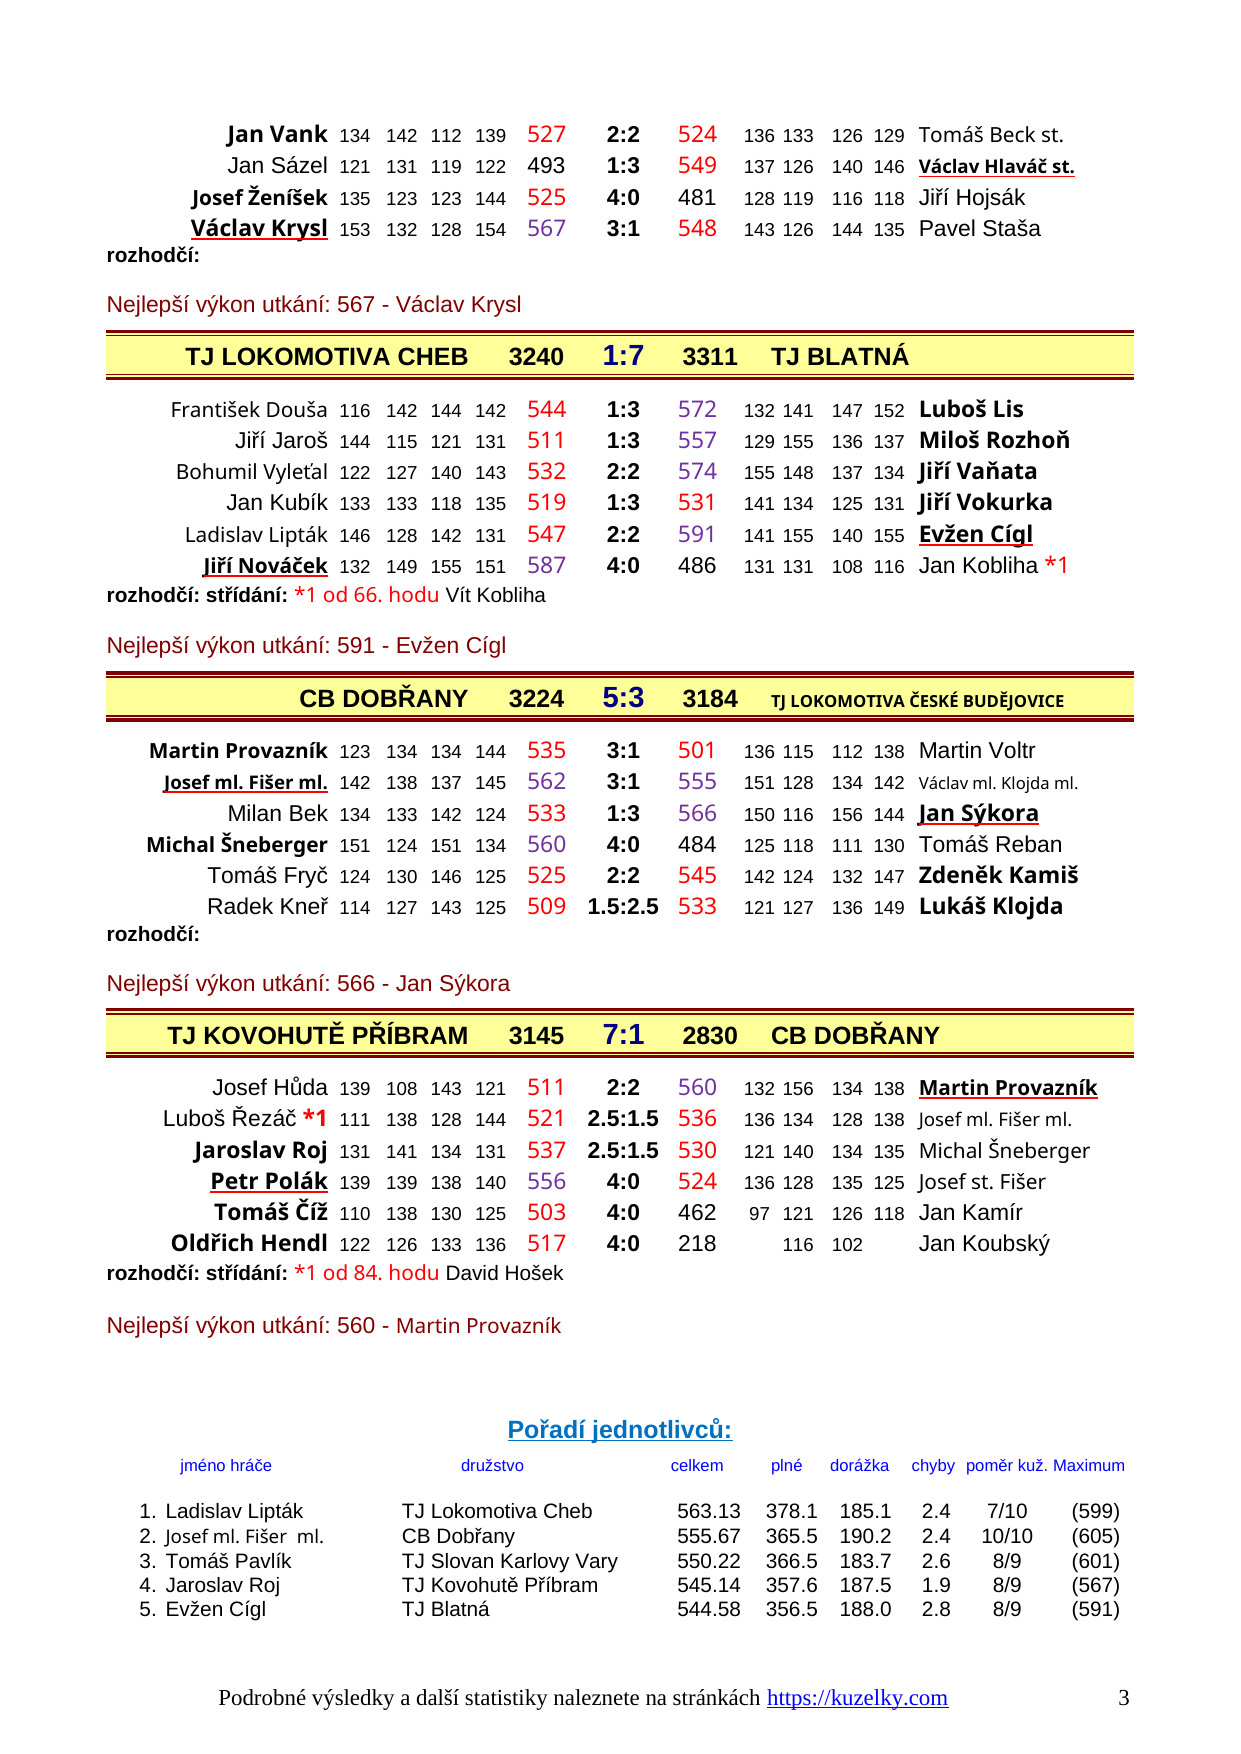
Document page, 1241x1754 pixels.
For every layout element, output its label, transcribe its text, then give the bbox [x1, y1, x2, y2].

text Luboš Řezáč *1 111 138 128 144 521 2.5:1.5 536 136 134 128 138 Josef ml. Fišer ml. [106, 1102, 1134, 1133]
text Jan Sázel 121 131 119 122 493 1:3 549 137 126 140 146 Václav Hlaváč st. [106, 149, 1134, 181]
text rozhodčí: [106, 243, 1134, 267]
text Jiří Nováček 132 149 155 151 587 4:0 486 131 131 108 116 Jan Kobliha *1 [106, 549, 1134, 580]
text Oldřich Hendl 122 126 133 136 517 4:0 218 116 102 Jan Koubský [106, 1227, 1134, 1258]
text Jaroslav Roj 131 141 134 131 537 2.5:1.5 530 121 140 134 135 Michal Šneberger [106, 1133, 1134, 1165]
text Tomáš Fryč 124 130 146 125 525 2:2 545 142 124 132 147 Zdeněk Kamiš [106, 859, 1134, 890]
text 4. Jaroslav Roj TJ Kovohutě Příbram 545.14 357.6 187.5 1.9 8/9 (567) [106, 1572, 1134, 1596]
text TJ Lokomotiva Cheb 3240 1:7 3311 TJ Blatná [106, 336, 1134, 374]
text Josef ml. Fišer ml. 142 138 137 145 562 3:1 555 151 128 134 142 Václav ml. Klojda ml. [106, 765, 1134, 797]
text Tomáš Číž 110 138 130 125 503 4:0 462 97 121 126 118 Jan Kamír [106, 1196, 1134, 1227]
text rozhodčí: střídání: *1 od 66. hodu Vít Kobliha [106, 580, 1134, 608]
text Josef Ženíšek 135 123 123 144 525 4:0 481 128 119 116 118 Jiří Hojsák [106, 181, 1134, 212]
text Nejlepší výkon utkání: 591 - Evžen Cígl [106, 632, 1134, 659]
text TJ Kovohutě Příbram 3145 7:1 2830 CB Dobřany [106, 1015, 1134, 1052]
text 2. Josef ml. Fišer ml. CB Dobřany 555.67 365.5 190.2 2.4 10/10 (605) [106, 1523, 1134, 1548]
text Petr Polák 139 139 138 140 556 4:0 524 136 128 135 125 Josef st. Fišer [106, 1165, 1134, 1196]
text Jan Kubík 133 133 118 135 519 1:3 531 141 134 125 131 Jiří Vokurka [106, 486, 1134, 518]
text Radek Kneř 114 127 143 125 509 1.5:2.5 533 121 127 136 149 Lukáš Klojda [106, 890, 1134, 922]
text František Douša 116 142 144 142 544 1:3 572 132 141 147 152 Luboš Lis [106, 393, 1134, 424]
text Nejlepší výkon utkání: 567 - Václav Krysl [106, 291, 1134, 317]
text 3. Tomáš Pavlík TJ Slovan Karlovy Vary 550.22 366.5 183.7 2.6 8/9 (601) [106, 1548, 1134, 1572]
text Ladislav Lipták 146 128 142 131 547 2:2 591 141 155 140 155 Evžen Cígl [106, 518, 1134, 549]
text Pořadí jednotlivců: [94, 1415, 1145, 1443]
text Nejlepší výkon utkání: 566 - Jan Sýkora [106, 969, 1134, 996]
text Václav Krysl 153 132 128 154 567 3:1 548 143 126 144 135 Pavel Staša [106, 212, 1134, 243]
text Bohumil Vyleťal 122 127 140 143 532 2:2 574 155 148 137 134 Jiří Vaňata [106, 455, 1134, 486]
text Jan Vank 134 142 112 139 527 2:2 524 136 133 126 129 Tomáš Beck st. [106, 118, 1134, 149]
text Martin Provazník 123 134 134 144 535 3:1 501 136 115 112 138 Martin Voltr [106, 734, 1134, 765]
text CB Dobřany 3224 5:3 3184 TJ Lokomotiva České Budějovice [106, 678, 1134, 715]
text 1. Ladislav Lipták TJ Lokomotiva Cheb 563.13 378.1 185.1 2.4 7/10 (599) [106, 1499, 1134, 1523]
text rozhodčí: [106, 922, 1134, 946]
text Josef Hůda 139 108 143 121 511 2:2 560 132 156 134 138 Martin Provazník [106, 1071, 1134, 1102]
text Jiří Jaroš 144 115 121 131 511 1:3 557 129 155 136 137 Miloš Rozhoň [106, 424, 1134, 455]
text jméno hráče družstvo celkem plné dorážka chyby poměr kuž. Maximum [106, 1456, 1134, 1475]
text 5. Evžen Cígl TJ Blatná 544.58 356.5 188.0 2.8 8/9 (591) [106, 1596, 1134, 1620]
text Michal Šneberger 151 124 151 134 560 4:0 484 125 118 111 130 Tomáš Reban [106, 828, 1134, 859]
text Milan Bek 134 133 142 124 533 1:3 566 150 116 156 144 Jan Sýkora [106, 797, 1134, 828]
text Nejlepší výkon utkání: 560 - Martin Provazník [106, 1311, 1134, 1339]
text rozhodčí: střídání: *1 od 84. hodu David Hošek [106, 1258, 1134, 1287]
